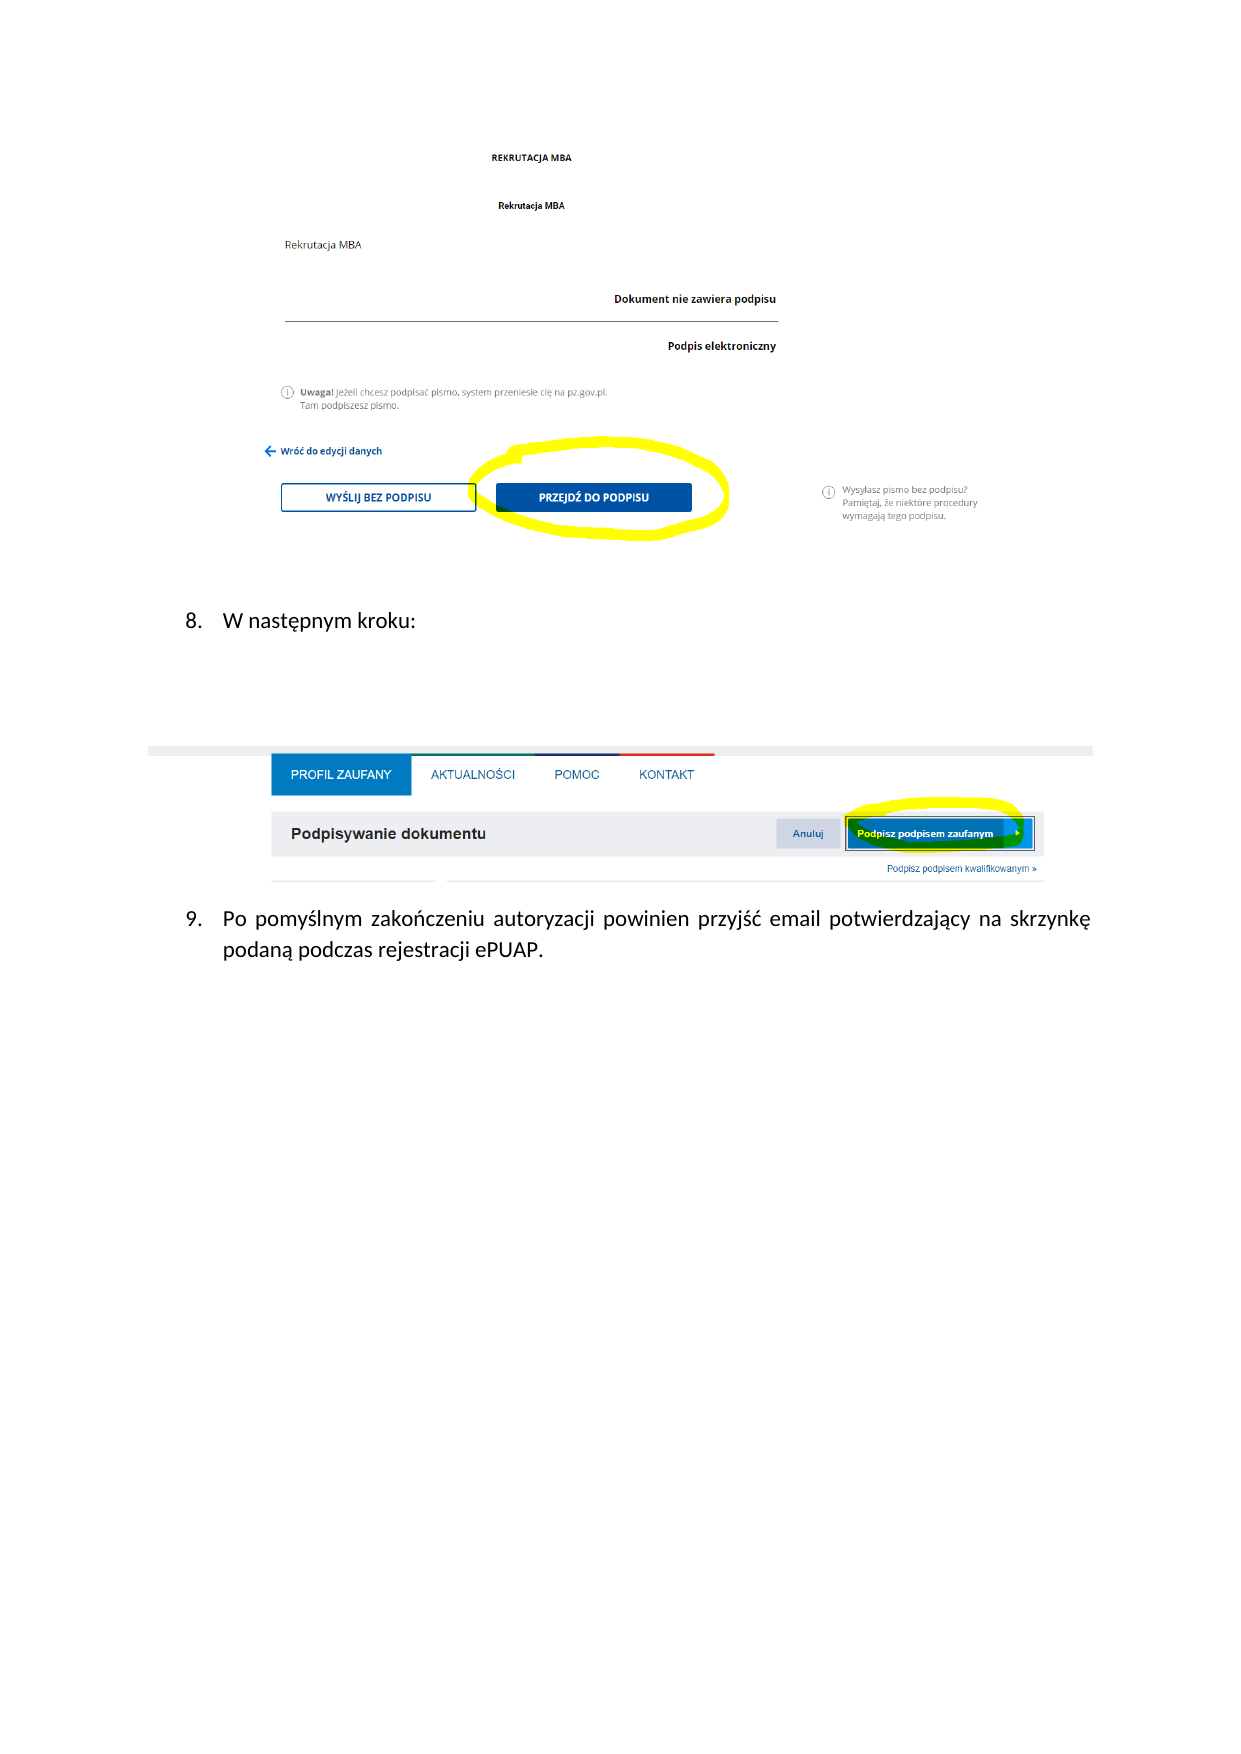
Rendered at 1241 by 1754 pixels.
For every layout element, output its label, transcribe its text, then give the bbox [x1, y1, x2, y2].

list Po pomyślnym zakończeniu autoryzacji powinien przyjść email potwierdzający na skrzynkę podaną podczas rejestracji ePUAP. [185, 904, 1093, 963]
list W następnym kroku: [185, 606, 1093, 634]
picture [147, 746, 1093, 886]
picture [147, 147, 1093, 541]
